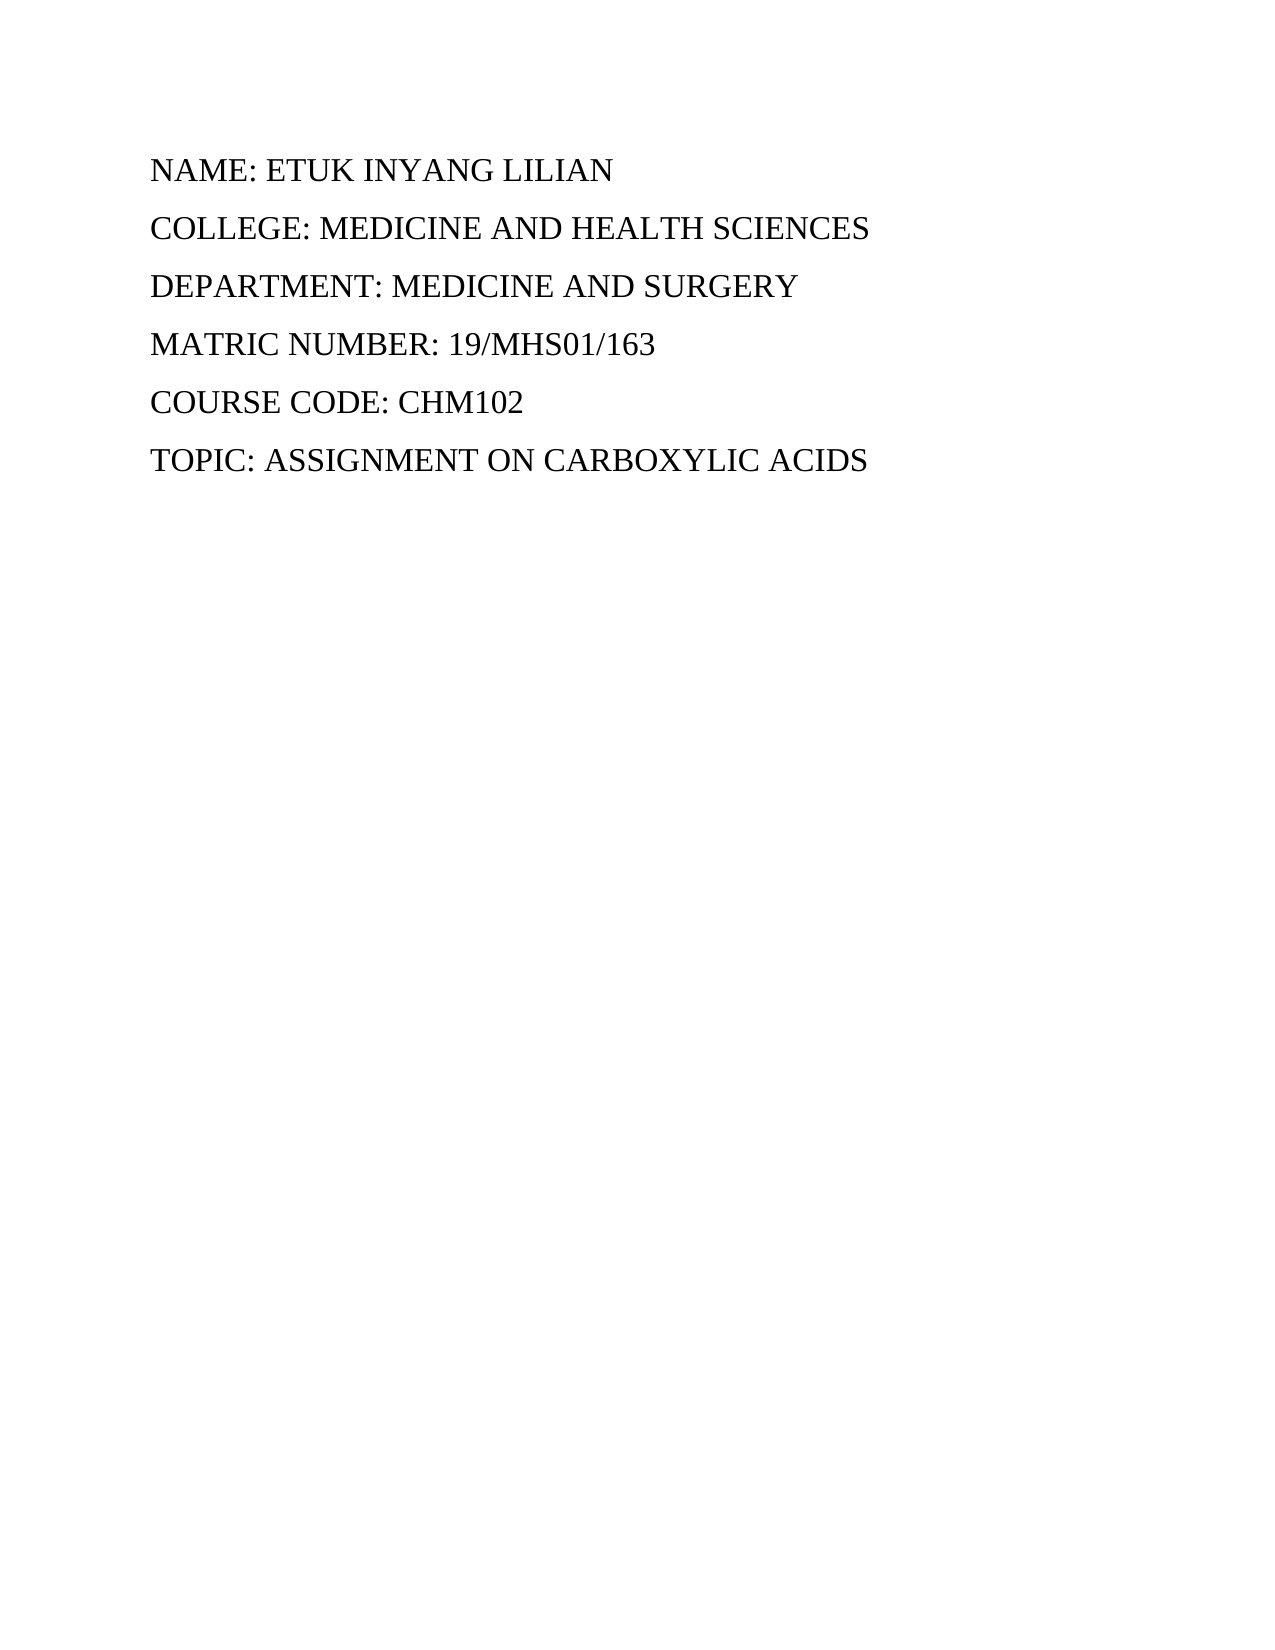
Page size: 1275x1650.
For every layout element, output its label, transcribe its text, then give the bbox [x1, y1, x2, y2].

text COURSE CODE: CHM102 [150, 382, 1125, 420]
text NAME: ETUK INYANG LILIAN [150, 150, 1125, 188]
text MATRIC NUMBER: 19/MHS01/163 [150, 324, 1125, 362]
text DEPARTMENT: MEDICINE AND SURGERY [150, 266, 1125, 304]
text COLLEGE: MEDICINE AND HEALTH SCIENCES [150, 208, 1125, 246]
text TOPIC: ASSIGNMENT ON CARBOXYLIC ACIDS [150, 440, 1125, 478]
